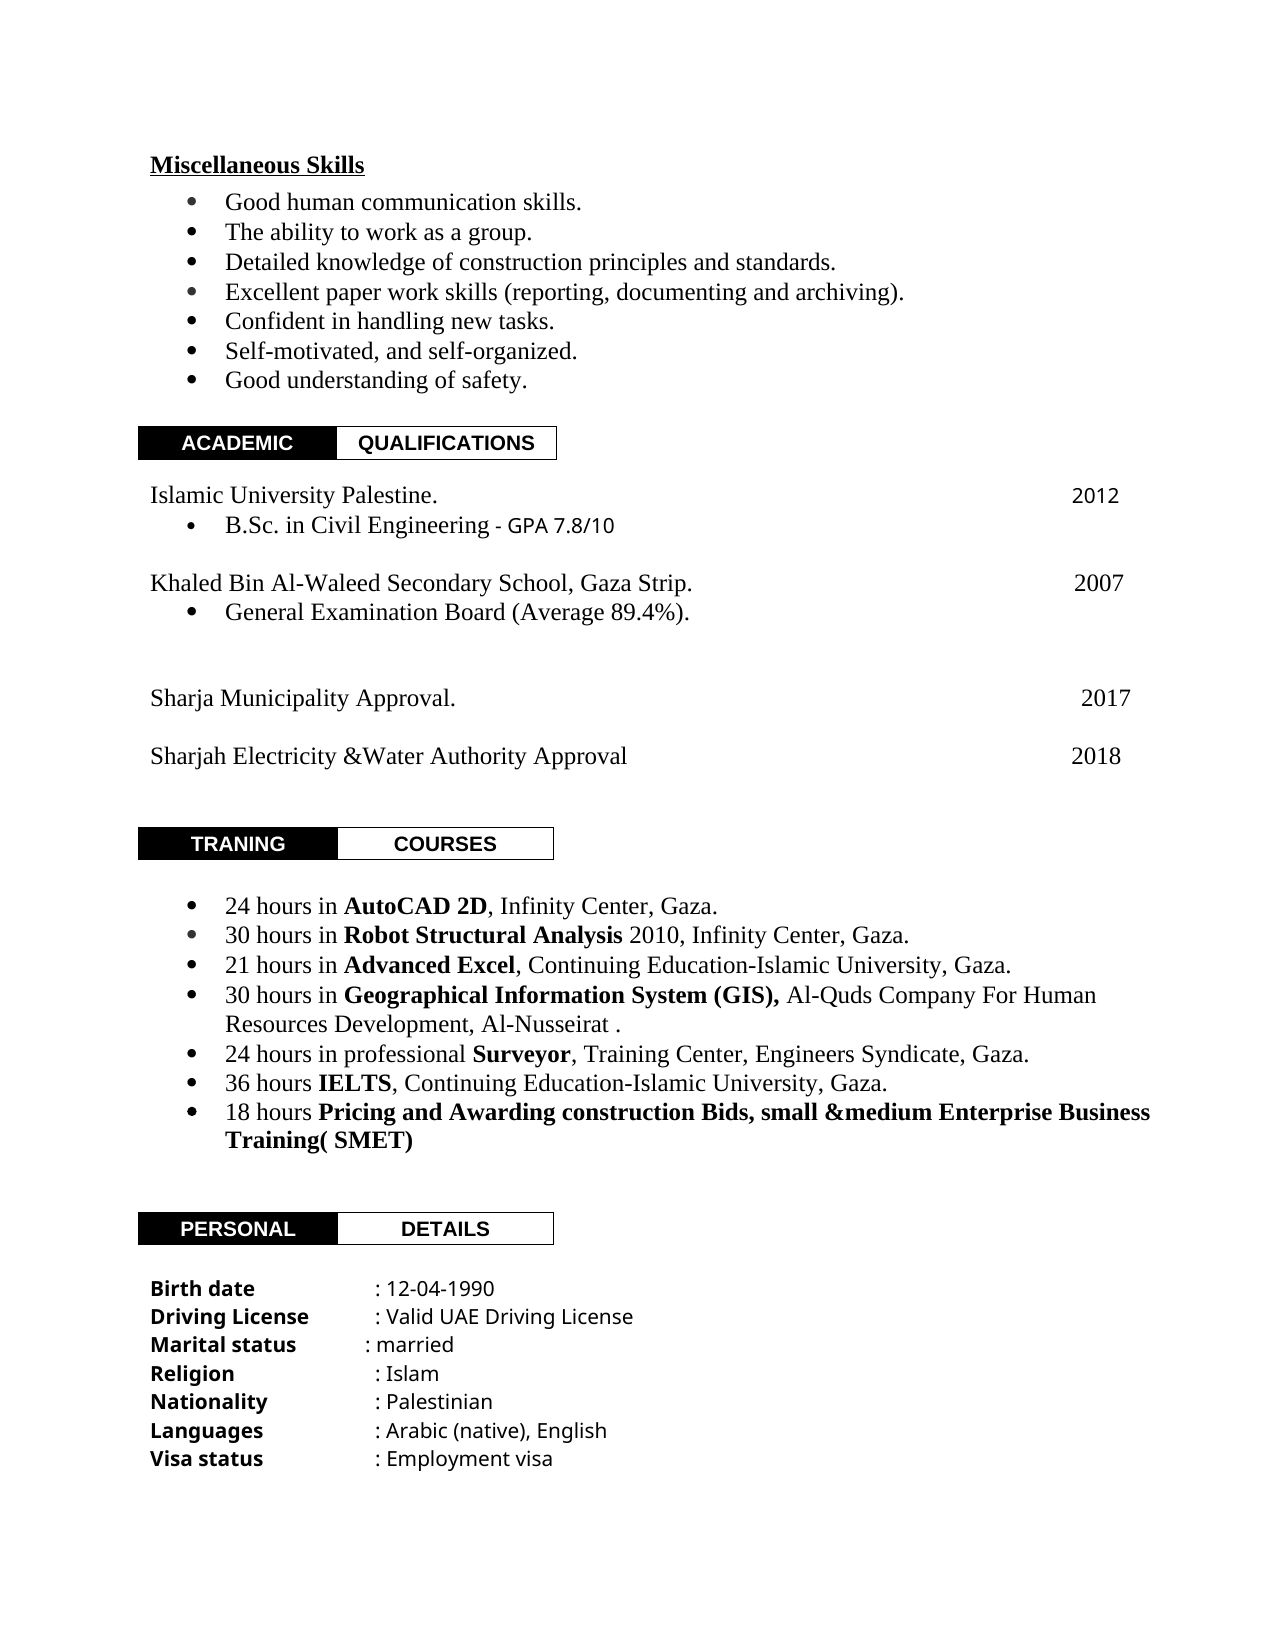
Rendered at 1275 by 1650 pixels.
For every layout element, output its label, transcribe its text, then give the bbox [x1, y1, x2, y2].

text Nationality : Palestinian [150, 1387, 1162, 1416]
list 24 hours in professional Surveyor, Training Center, Engineers Syndicate, Gaza. [187, 1038, 1162, 1068]
list 18 hours Pricing and Awarding construction Bids, small &medium Enterprise Business Training( SMET) [187, 1097, 1162, 1154]
table_header QUALIFICATIONS [337, 427, 556, 459]
text Miscellaneous Skills [150, 150, 1162, 179]
table_header ACADEMIC [139, 427, 336, 459]
list Excellent paper work skills (reporting, documenting and archiving). [187, 276, 1162, 305]
table_header COURSES [338, 828, 553, 859]
text Sharjah Electricity &Water Authority Approval 2018 [150, 741, 1162, 769]
list 30 hours in Geographical Information System (GIS), Al-Quds Company For Human Resources Development, Al-Nusseirat . [187, 979, 1162, 1038]
list Confident in handling new tasks. [187, 305, 1162, 335]
list 21 hours in Advanced Excel, Continuing Education-Islamic University, Gaza. [187, 949, 1162, 979]
list 24 hours in AutoCAD 2D, Infinity Center, Gaza. [187, 890, 1162, 919]
text Marital status : married [150, 1331, 1162, 1359]
list Detailed knowledge of construction principles and standards. [187, 246, 1162, 276]
list 30 hours in Robot Structural Analysis 2010, Infinity Center, Gaza. [187, 919, 1162, 949]
list Self-motivated, and self-organized. [187, 335, 1162, 365]
table_header TRANING [139, 828, 337, 859]
text Driving License : Valid UAE Driving License [150, 1302, 1162, 1331]
text Religion : Islam [150, 1359, 1162, 1387]
text Sharja Municipality Approval. 2017 [150, 683, 1162, 712]
list 36 hours IELTS, Continuing Education-Islamic University, Gaza. [187, 1068, 1162, 1097]
list The ability to work as a group. [187, 216, 1162, 246]
list General Examination Board (Average 89.4%). [187, 597, 1162, 626]
text Birth date : 12-04-1990 [150, 1274, 1162, 1302]
table_header DETAILS [338, 1213, 553, 1244]
list Good human communication skills. [187, 187, 1162, 216]
text Khaled Bin Al-Waleed Secondary School, Gaza Strip. 2007 [150, 568, 1162, 597]
table_header PERSONAL [139, 1213, 337, 1244]
text Visa status : Employment visa [150, 1444, 1162, 1473]
text Languages : Arabic (native), English [150, 1416, 1162, 1444]
list B.Sc. in Civil Engineering - GPA 7.8/10 [187, 510, 1162, 539]
list Good understanding of safety. [187, 365, 1162, 394]
text Islamic University Palestine. 2012 [150, 481, 1162, 510]
